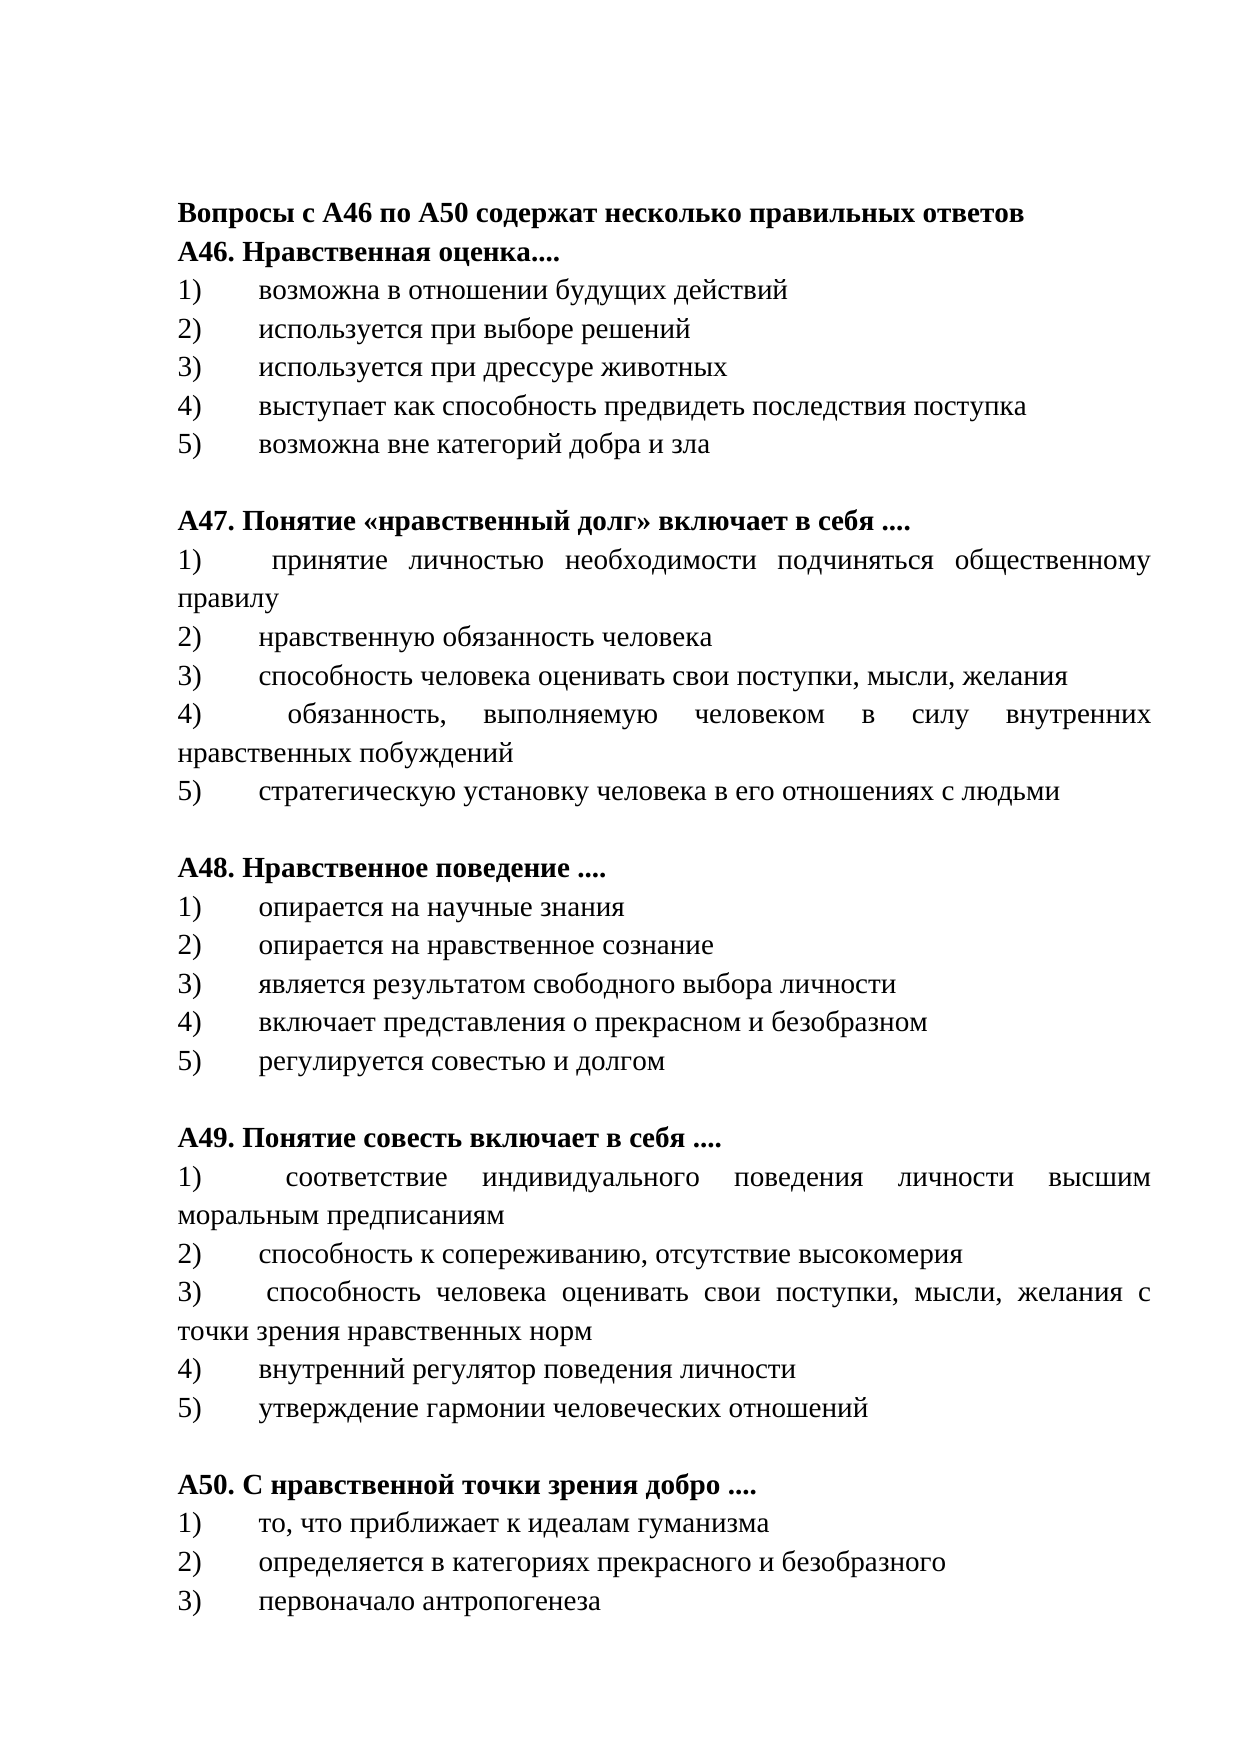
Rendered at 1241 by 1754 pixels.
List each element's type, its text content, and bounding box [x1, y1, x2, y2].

text 3) способность человека оценивать свои поступки, мысли, желания с точки зрения нравственных норм [177, 1274, 1152, 1346]
text А50. С нравственной точки зрения добро .... [177, 1467, 1152, 1501]
text 5) стратегическую установку человека в его отношениях с людьми [177, 773, 1152, 807]
text 3) является результатом свободного выбора личности [177, 966, 1152, 999]
text 2) нравственную обязанность человека [177, 619, 1152, 653]
text 2) способность к сопереживанию, отсутствие высокомерия [177, 1236, 1152, 1269]
text А47. Понятие «нравственный долг» включает в себя .... [177, 503, 1152, 537]
text 3) используется при дрессуре животных [177, 349, 1152, 383]
text 3) способность человека оценивать свои поступки, мысли, желания [177, 658, 1152, 691]
text А46. Нравственная оценка.... [177, 234, 1152, 267]
text 1) возможна в отношении будущих действий [177, 272, 1152, 306]
text 2) определяется в категориях прекрасного и безобразного [177, 1544, 1152, 1578]
text 1) соответствие индивидуального поведения личности высшим моральным предписаниям [177, 1159, 1152, 1231]
text 4) включает представления о прекрасном и безобразном [177, 1004, 1152, 1038]
text А48. Нравственное поведение .... [177, 850, 1152, 884]
text 4) обязанность, выполняемую человеком в силу внутренних нравственных побуждений [177, 696, 1152, 768]
text 4) выступает как способность предвидеть последствия поступка [177, 388, 1152, 421]
text 2) опирается на нравственное сознание [177, 927, 1152, 961]
text Вопросы с А46 по А50 содержат несколько правильных ответов [177, 195, 1152, 229]
text 3) первоначало антропогенеза [177, 1583, 1152, 1616]
text 2) используется при выборе решений [177, 311, 1152, 344]
text 1) опирается на научные знания [177, 889, 1152, 922]
text 1) принятие личностью необходимости подчиняться общественному правилу [177, 542, 1152, 614]
text 1) то, что приближает к идеалам гуманизма [177, 1506, 1152, 1539]
text 5) возможна вне категорий добра и зла [177, 426, 1152, 460]
text 4) внутренний регулятор поведения личности [177, 1351, 1152, 1385]
text 5) регулируется совестью и долгом [177, 1043, 1152, 1077]
text 5) утверждение гармонии человеческих отношений [177, 1390, 1152, 1423]
text А49. Понятие совесть включает в себя .... [177, 1120, 1152, 1154]
